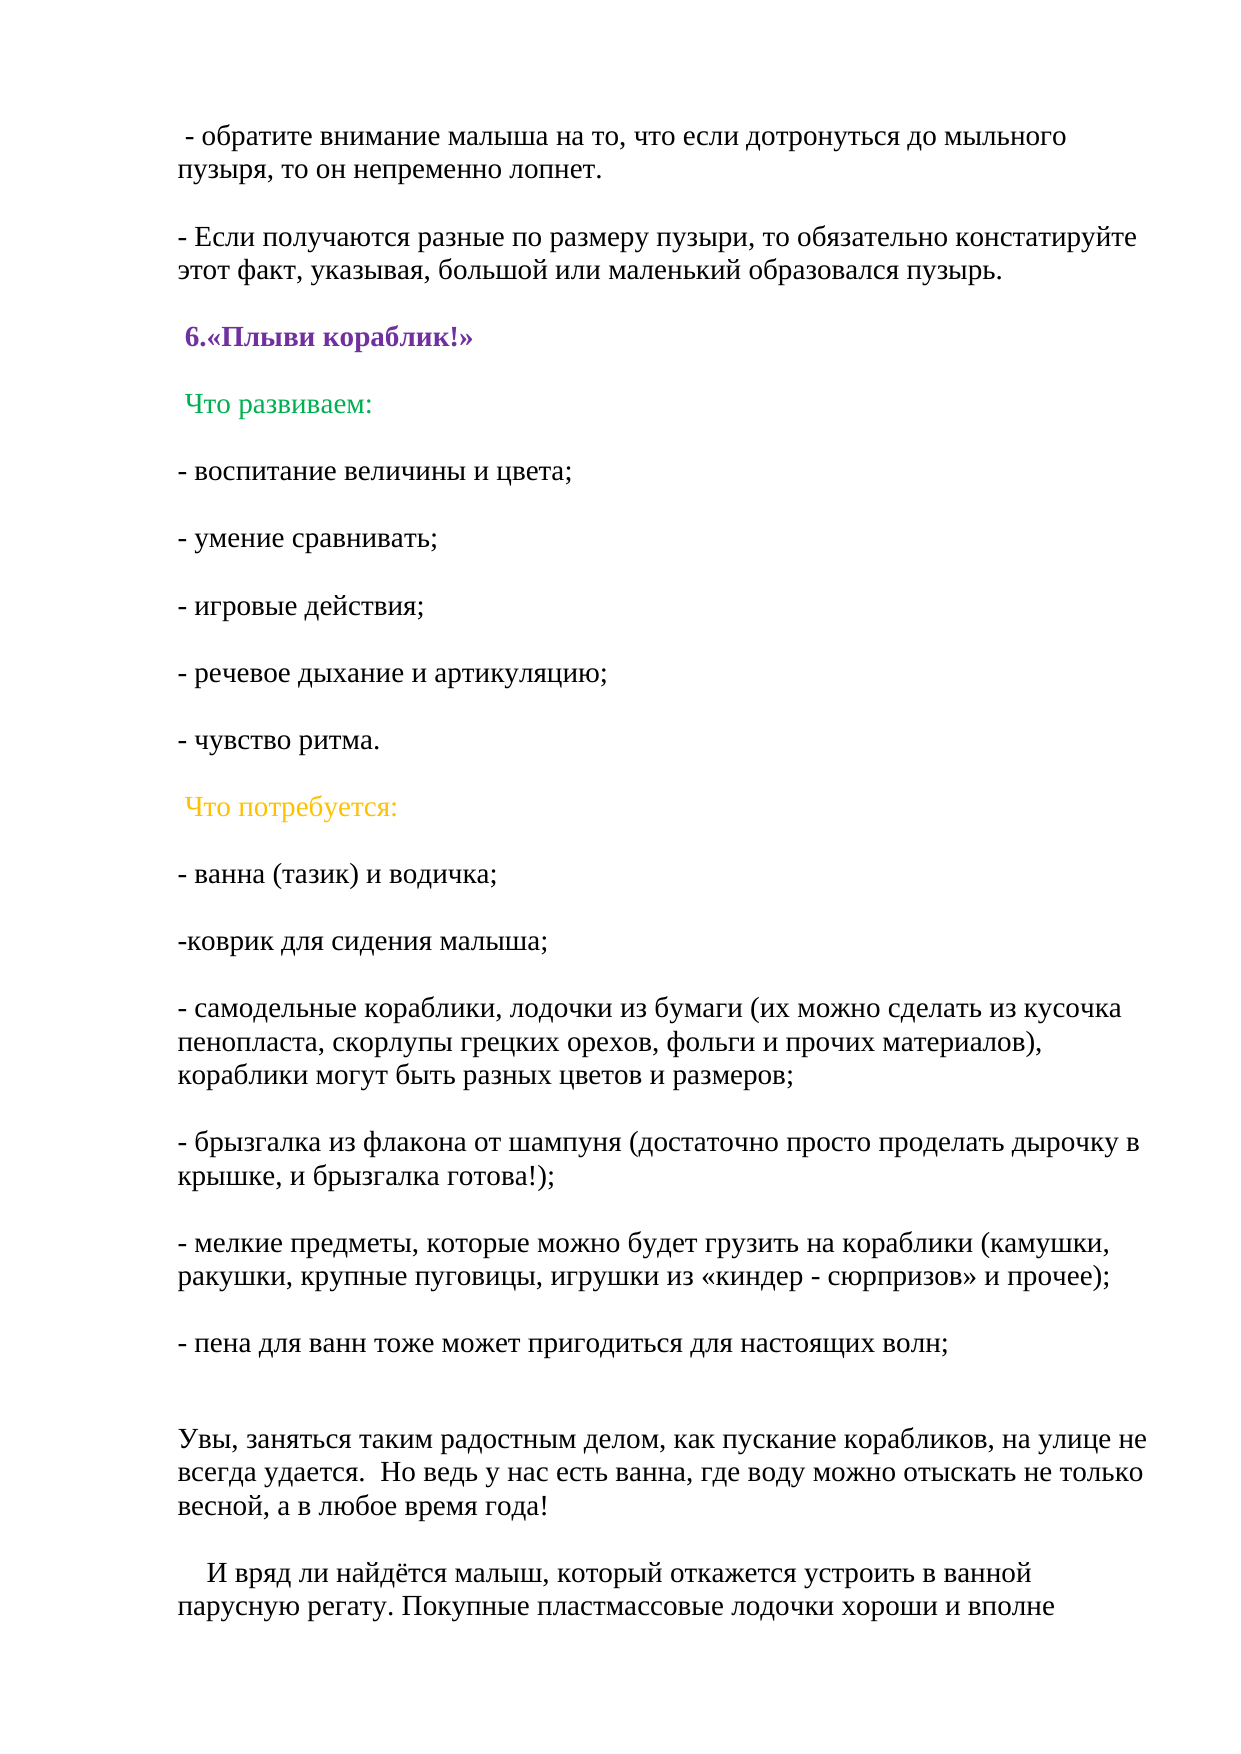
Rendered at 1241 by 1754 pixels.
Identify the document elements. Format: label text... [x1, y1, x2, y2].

text - ванна (тазик) и водичка; [177, 856, 1152, 889]
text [177, 1555, 1152, 1622]
text - умение сравнивать; [177, 521, 1152, 554]
text Что развиваем: [177, 386, 1152, 420]
text - самодельные кораблики, лодочки из бумаги (их можно сделать из кусочка пенопласта, скорлупы грецких орехов, фольги и прочих материалов), кораблики могут быть разных цветов и размеров; [177, 990, 1152, 1091]
text - Если получаются разные по размеру пузыри, то обязательно констатируйте этот факт, указывая, большой или маленький образовался пузырь. [177, 219, 1152, 286]
text - мелкие предметы, которые можно будет грузить на кораблики (камушки, ракушки, крупные пуговицы, игрушки из «киндер - сюрпризов» и прочее); [177, 1225, 1152, 1292]
text - речевое дыхание и артикуляцию; [177, 655, 1152, 688]
text Увы, заняться таким радостным делом, как пускание корабликов, на улице не всегда удается. Но ведь у нас есть ванна, где воду можно отыскать не только весной, а в любое время года! [177, 1421, 1152, 1521]
text Что потребуется: [177, 789, 1152, 822]
text - обратите внимание малыша на то, что если дотронуться до мыльного пузыря, то он непременно лопнет. [177, 118, 1152, 185]
text - чувство ритма. [177, 722, 1152, 755]
text - пена для ванн тоже может пригодиться для настоящих волн; [177, 1326, 1152, 1359]
text 6.«Плыви кораблик!» [177, 319, 1152, 353]
text -коврик для сидения малыша; [177, 923, 1152, 957]
text - игровые действия; [177, 588, 1152, 621]
text - брызгалка из флакона от шампуня (достаточно просто проделать дырочку в крышке, и брызгалка готова!); [177, 1124, 1152, 1191]
text - воспитание величины и цвета; [177, 453, 1152, 487]
